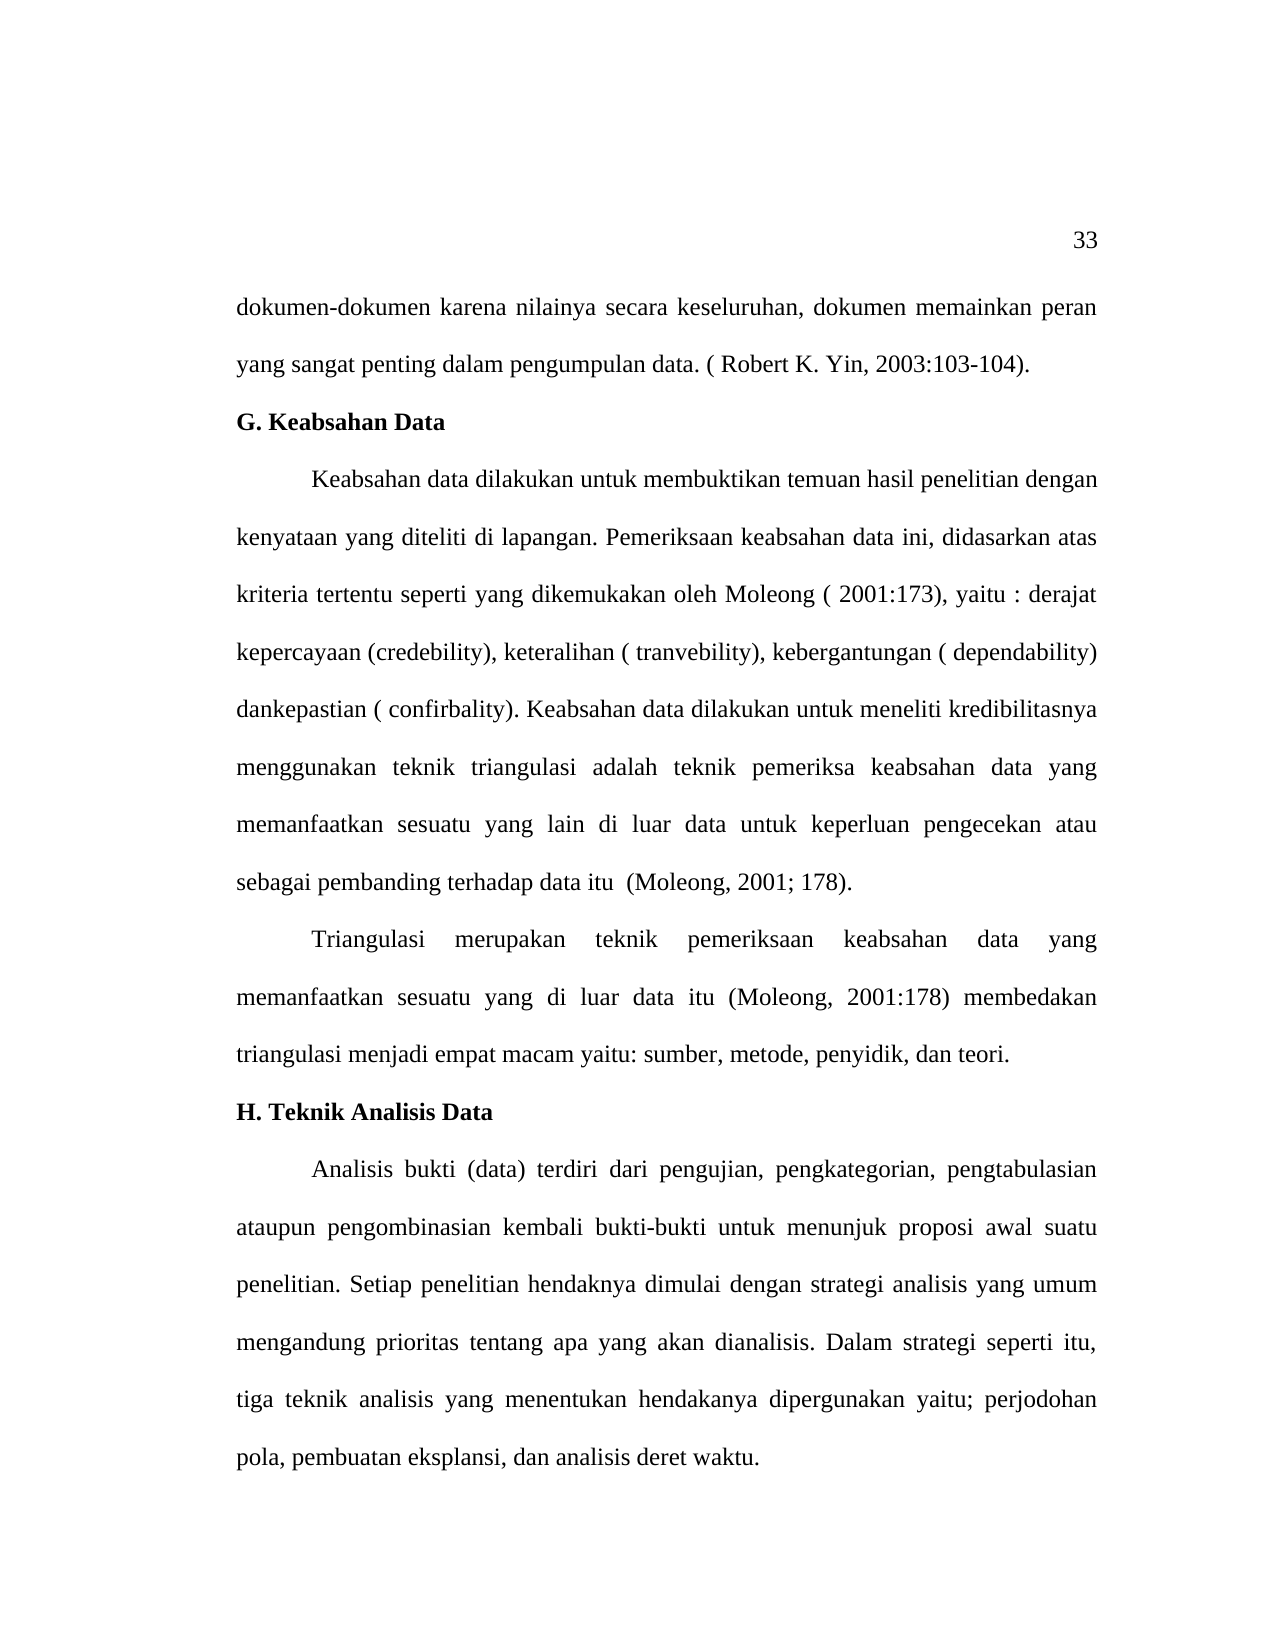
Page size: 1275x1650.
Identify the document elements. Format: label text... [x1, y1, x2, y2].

text Analisis bukti (data) terdiri dari pengujian, pengkategorian, pengtabulasian ataupun pengombinasian kembali bukti-bukti untuk menunjuk proposi awal suatu penelitian. Setiap penelitian hendaknya dimulai dengan strategi analisis yang umum mengandung prioritas tentang apa yang akan dianalisis. Dalam strategi seperti itu, tiga teknik analisis yang menentukan hendakanya dipergunakan yaitu; perjodohan pola, pembuatan eksplansi, dan analisis deret waktu. [236, 1154, 1098, 1471]
text Triangulasi merupakan teknik pemeriksaan keabsahan data yang memanfaatkan sesuatu yang di luar data itu (Moleong, 2001:178) membedakan triangulasi menjadi empat macam yaitu: sumber, metode, penyidik, dan teori. [236, 924, 1098, 1068]
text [236, 292, 1098, 378]
text Keabsahan data dilakukan untuk membuktikan temuan hasil penelitian dengan kenyataan yang diteliti di lapangan. Pemeriksaan keabsahan data ini, didasarkan atas kriteria tertentu seperti yang dikemukakan oleh Moleong ( 2001:173), yaitu : derajat kepercayaan (credebility), keteralihan ( tranvebility), kebergantungan ( dependability) dankepastian ( confirbality). Keabsahan data dilakukan untuk meneliti kredibilitasnya menggunakan teknik triangulasi adalah teknik pemeriksa keabsahan data yang memanfaatkan sesuatu yang lain di luar data untuk keperluan pengecekan atau sebagai pembanding terhadap data itu (Moleong, 2001; 178). [236, 464, 1098, 896]
text G. Keabsahan Data [236, 407, 1098, 436]
text H. Teknik Analisis Data [236, 1097, 1098, 1126]
